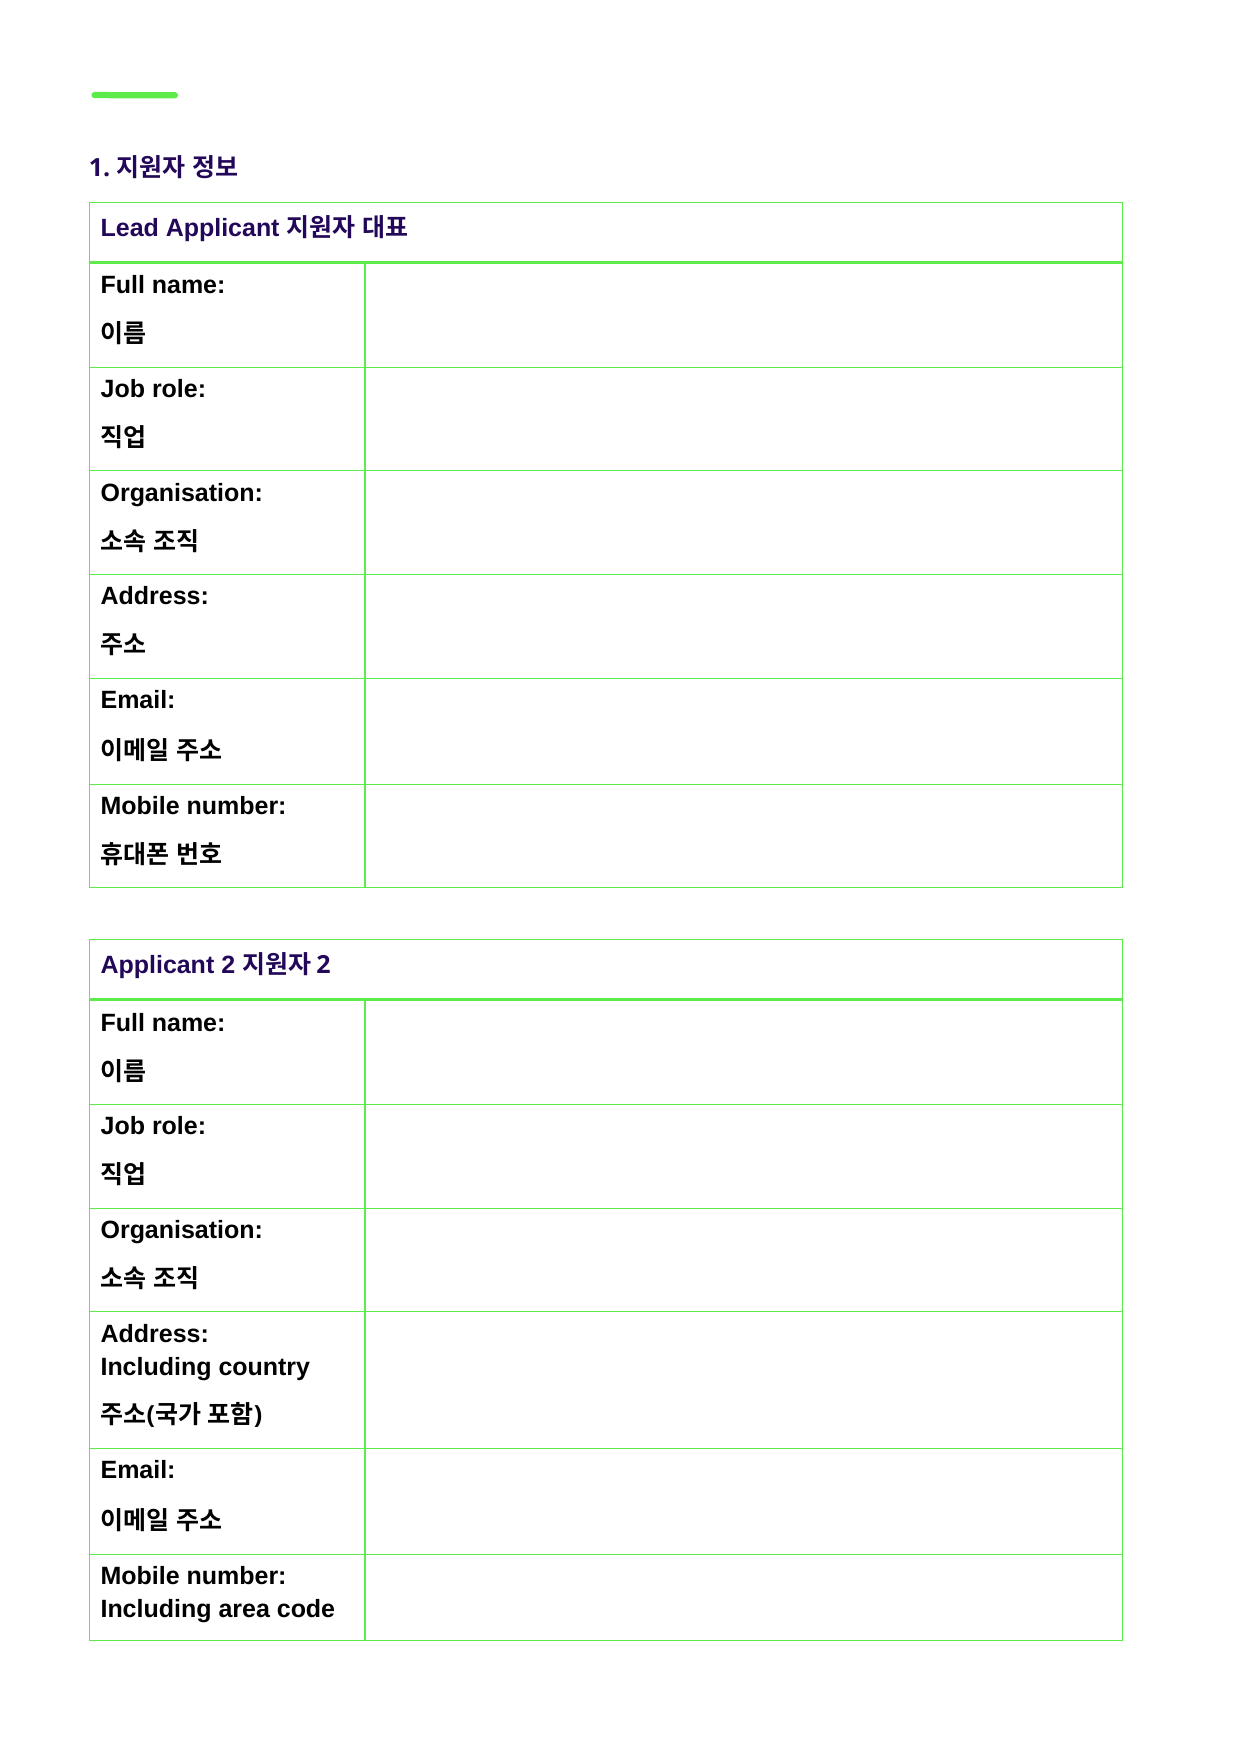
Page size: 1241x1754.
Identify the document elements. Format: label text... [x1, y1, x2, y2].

table_cell [366, 1312, 1122, 1448]
table_cell Job role: 직업 [90, 1105, 364, 1208]
table_cell [366, 368, 1122, 470]
table_cell Organisation: 소속 조직 [90, 471, 364, 574]
table_cell [366, 1209, 1122, 1311]
table_cell [366, 785, 1122, 887]
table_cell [90, 1555, 364, 1639]
table_cell [366, 471, 1122, 574]
table_cell Address: 주소 [90, 575, 364, 678]
table_cell Mobile number: 휴대폰 번호 [90, 785, 364, 887]
table_cell [366, 679, 1122, 783]
table_cell [366, 1555, 1122, 1639]
table_cell [366, 1105, 1122, 1208]
table_cell [366, 1449, 1122, 1554]
table_header Lead Applicant 지원자 대표 [90, 203, 1122, 261]
table_cell Organisation: 소속 조직 [90, 1209, 364, 1311]
table_cell Full name: 이름 [90, 1001, 364, 1104]
table_cell Email: 이메일 주소 [90, 1449, 364, 1554]
table_cell Address: Including country 주소(국가 포함) [90, 1312, 364, 1448]
table_cell Email: 이메일 주소 [90, 679, 364, 783]
text 1. 지원자 정보 [89, 148, 1152, 184]
table_cell [366, 1001, 1122, 1104]
table_header Applicant 2 지원자2 [90, 940, 1122, 998]
table_cell Full name: 이름 [90, 264, 364, 367]
table_cell [366, 264, 1122, 367]
table_cell Job role: 직업 [90, 368, 364, 470]
table_cell [366, 575, 1122, 678]
